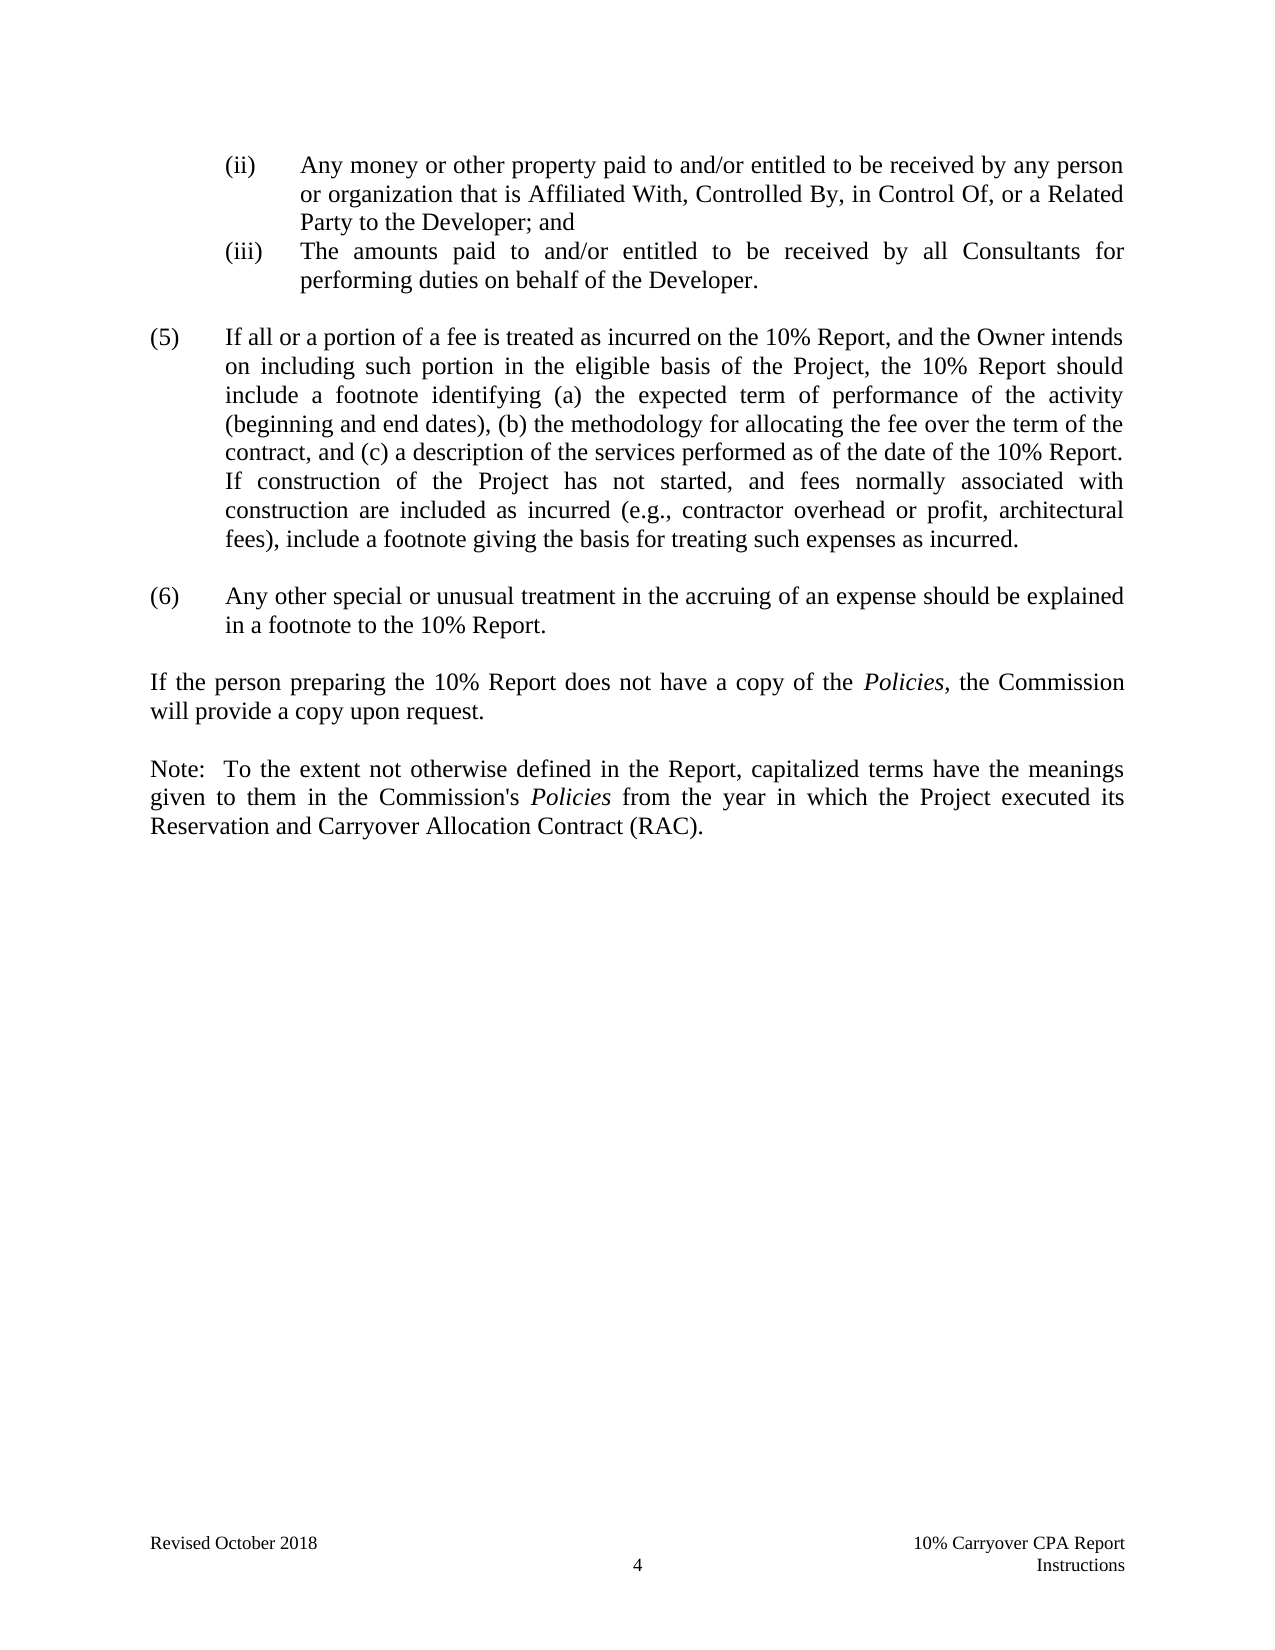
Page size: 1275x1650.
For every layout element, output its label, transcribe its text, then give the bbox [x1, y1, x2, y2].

text (iii) The amounts paid to and/or entitled to be received by all Consultants for performing duties on behalf of the Developer. [225, 236, 1125, 294]
text (6) Any other special or unusual treatment in the accruing of an expense should be explained in a footnote to the 10% Report. [150, 581, 1125, 639]
text (5) If all or a portion of a fee is treated as incurred on the 10% Report, and the Owner intends on including such portion in the eligible basis of the Project, the 10% Report should include a footnote identifying (a) the expected term of performance of the activity (beginning and end dates), (b) the methodology for allocating the fee over the term of the contract, and (c) a description of the services performed as of the date of the 10% Report. If construction of the Project has not started, and fees normally associated with construction are included as incurred (e.g., contractor overhead or profit, architectural fees), include a footnote giving the basis for treating such expenses as incurred. [150, 322, 1125, 552]
text (ii) Any money or other property paid to and/or entitled to be received by any person or organization that is Affiliated With, Controlled By, in Control Of, or a Related Party to the Developer; and [225, 150, 1125, 236]
text Note: To the extent not otherwise defined in the Report, capitalized terms have the meanings given to them in the Commission's Policies from the year in which the Project executed its Reservation and Carryover Allocation Contract (RAC). [150, 754, 1125, 840]
text If the person preparing the 10% Report does not have a copy of the Policies, the Commission will provide a copy upon request. [150, 667, 1125, 725]
